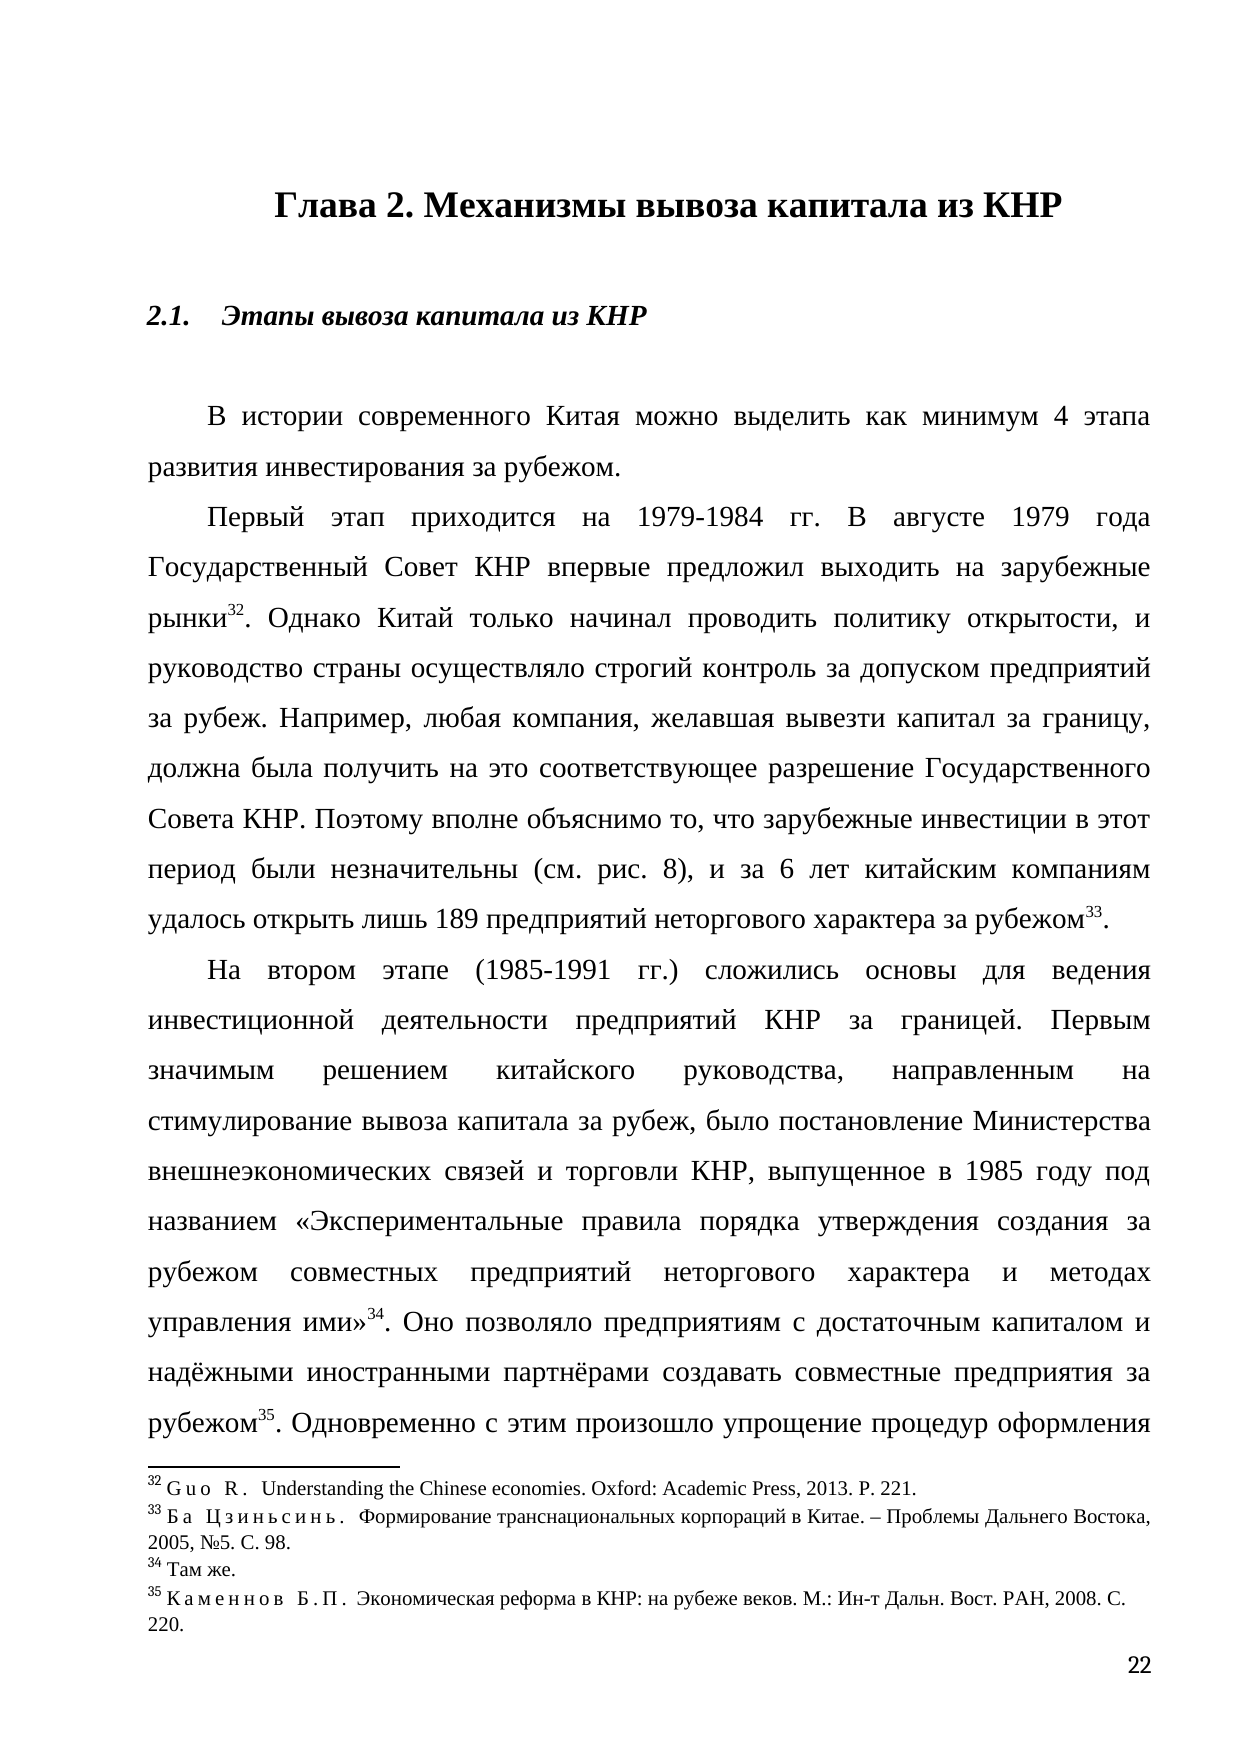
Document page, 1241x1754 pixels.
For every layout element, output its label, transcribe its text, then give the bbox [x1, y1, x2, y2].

text Глава 2. Механизмы вывоза капитала из КНР [185, 183, 1152, 226]
list Этапы вывоза капитала из КНР [147, 298, 1152, 331]
text Первый этап приходится на 1979-1984 гг. В августе 1979 года Государственный Совет КНР впервые предложил выходить на зарубежные рынки. Однако Китай только начинал проводить политику открытости, и руководство страны осуществляло строгий контроль за допуском предприятий за рубеж. Например, любая компания, желавшая вывезти капитал за границу, должна была получить на это соответствующее разрешение Государственного Совета КНР. Поэтому вполне объяснимо то, что зарубежные инвестиции в этот период были незначительны (см. рис. 8), и за 6 лет китайским компаниям удалось открыть лишь 189 предприятий неторгового характера за рубежом. [148, 499, 1152, 935]
text В истории современного Китая можно выделить как минимум 4 этапа развития инвестирования за рубежом. [148, 398, 1152, 482]
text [148, 952, 1152, 1438]
